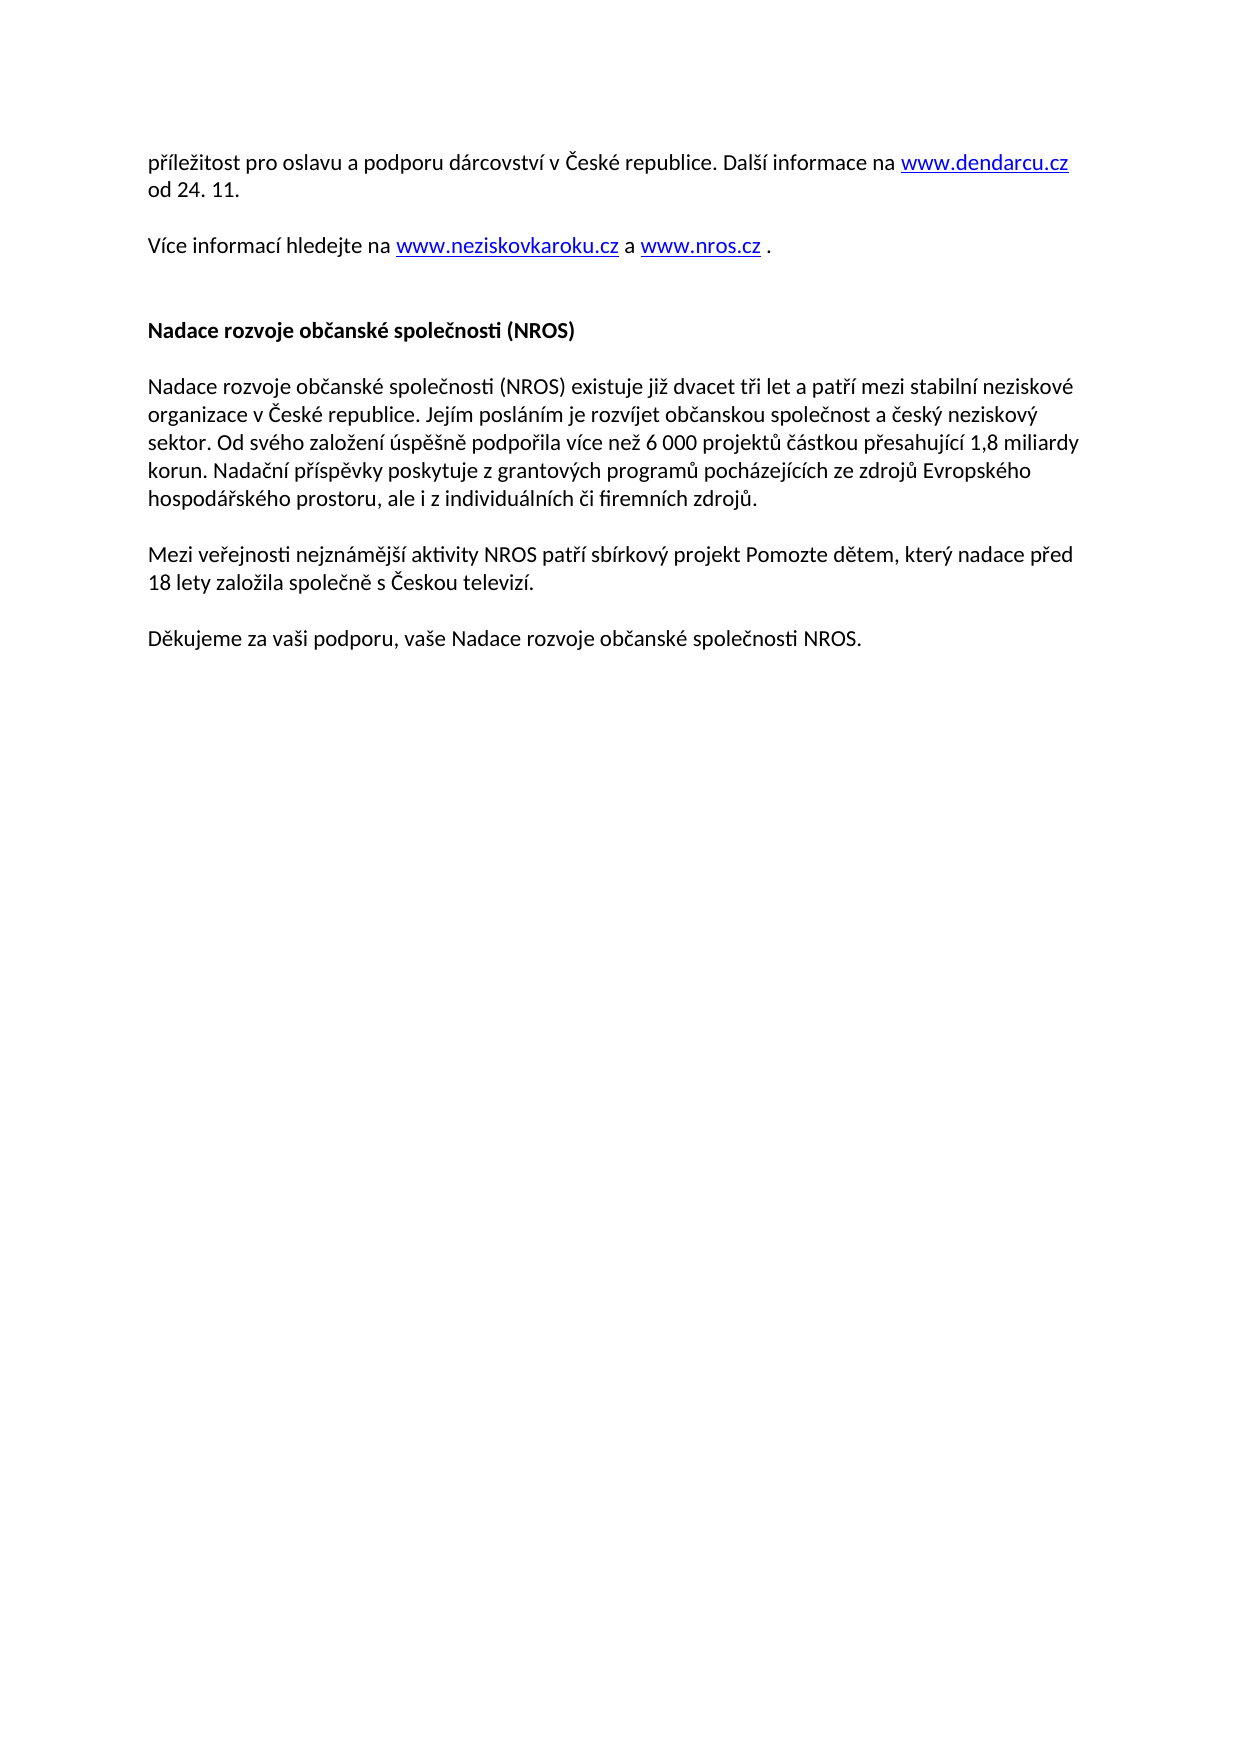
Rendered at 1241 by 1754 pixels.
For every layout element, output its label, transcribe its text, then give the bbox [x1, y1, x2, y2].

text Více informací hledejte na www.neziskovkaroku.cz a www.nros.cz . [148, 232, 1093, 260]
text Mezi veřejnosti nejznámější aktivity NROS patří sbírkový projekt Pomozte dětem, který nadace před 18 lety založila společně s Českou televizí. [148, 540, 1093, 596]
text Děkujeme za vaši podporu, vaše Nadace rozvoje občanské společnosti NROS. [148, 624, 1093, 652]
text Nadace rozvoje občanské společnosti (NROS) [148, 316, 1093, 344]
text Nadace rozvoje občanské společnosti (NROS) existuje již dvacet tři let a patří mezi stabilní neziskové organizace v České republice. Jejím posláním je rozvíjet občanskou společnost a český neziskový sektor. Od svého založení úspěšně podpořila více než 6 000 projektů částkou přesahující 1,8 miliardy korun. Nadační příspěvky poskytuje z grantových programů pocházejících ze zdrojů Evropského hospodářského prostoru, ale i z individuálních či firemních zdrojů. [148, 372, 1093, 512]
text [148, 148, 1093, 204]
